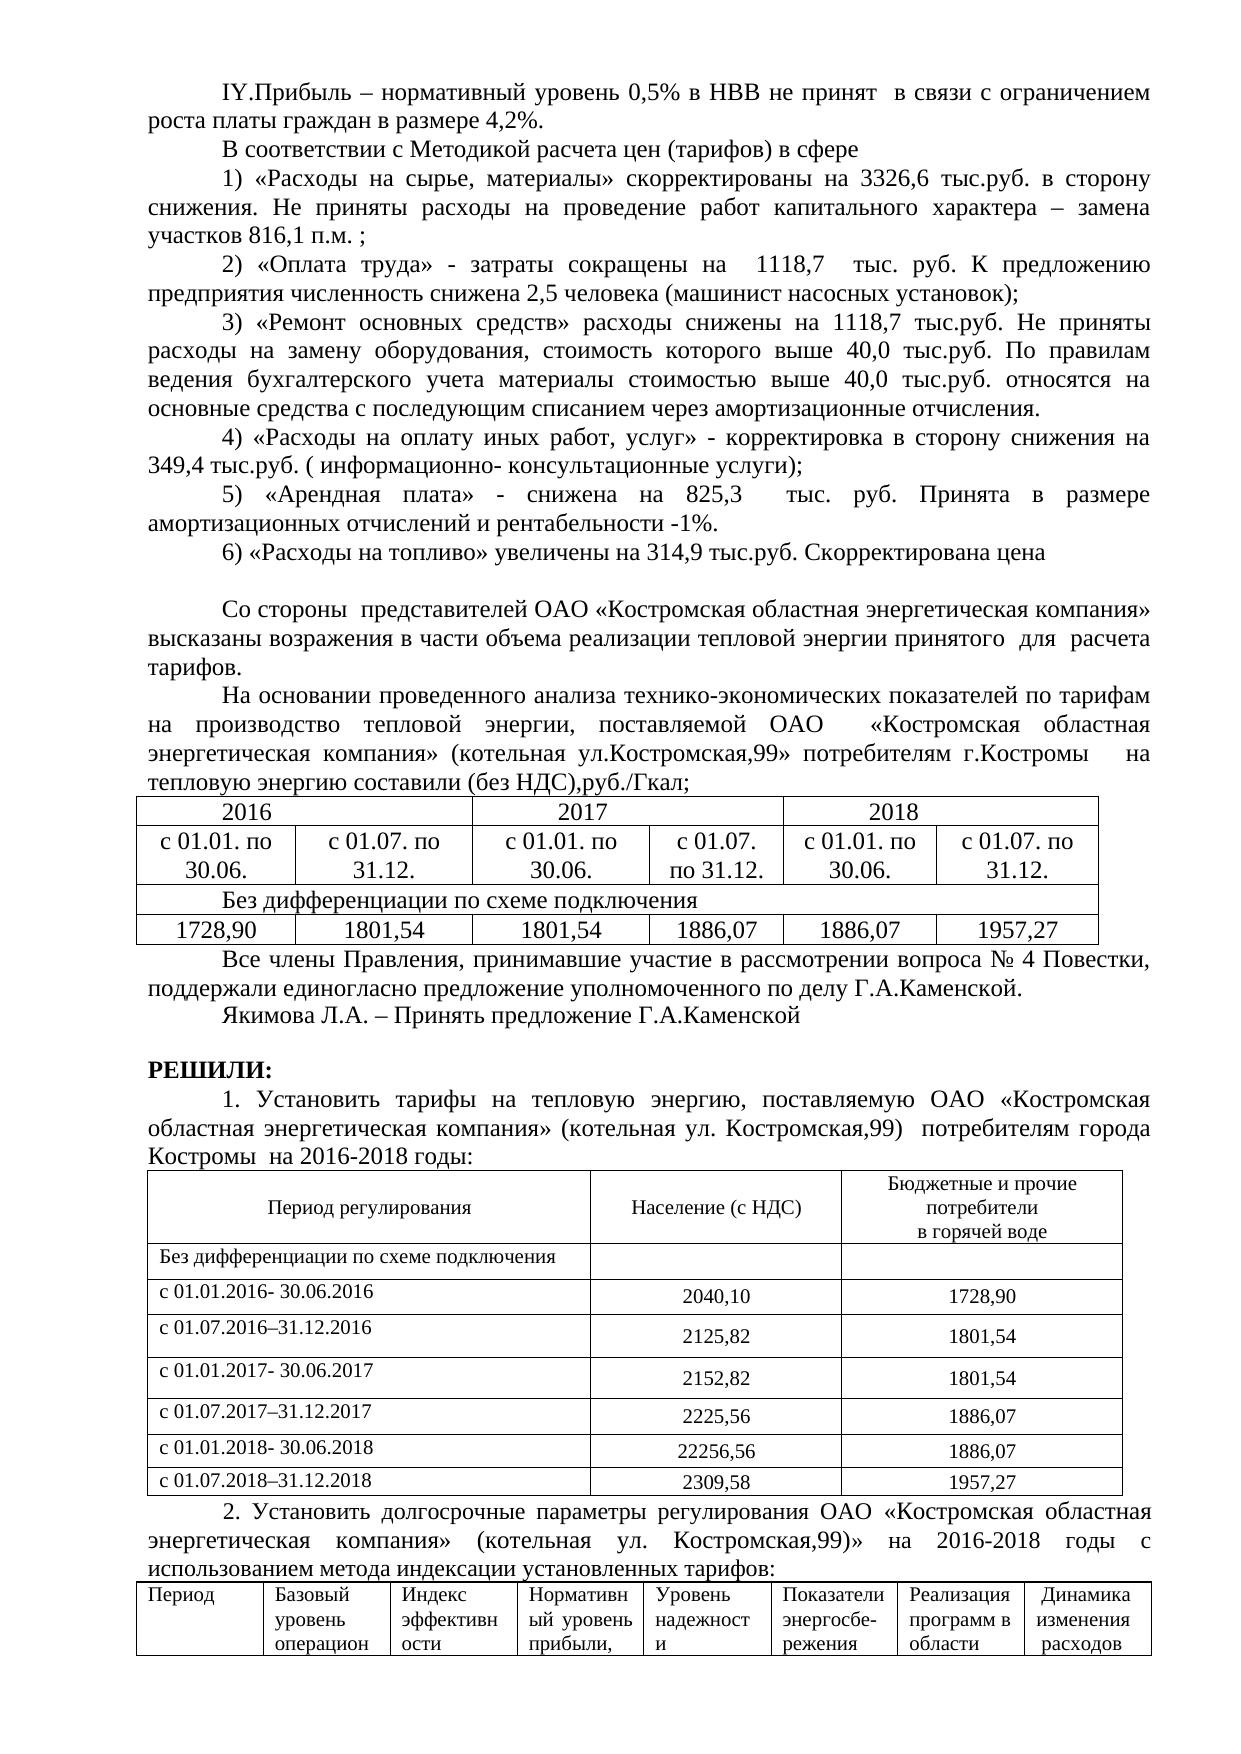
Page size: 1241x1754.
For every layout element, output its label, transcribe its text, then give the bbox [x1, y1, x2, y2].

text На основании проведенного анализа технико-экономических показателей по тарифам на производство тепловой энергии, поставляемой ОАО «Костромская областная энергетическая компания» (котельная ул.Костромская,99» потребителям г.Костромы на тепловую энергию составили (без НДС),руб./Гкал; [148, 681, 1152, 796]
table_cell 1728,90 [137, 915, 295, 943]
table_cell 2125,82 [591, 1315, 841, 1357]
text 4) «Расходы на оплату иных работ, услуг» - корректировка в сторону снижения на 349,4 тыс.руб. ( информационно- консультационные услуги); [148, 422, 1152, 479]
text 2. Установить долгосрочные параметры регулирования ОАО «Костромская областная энергетическая компания» (котельная ул. Костромская,99)» на 2016-2018 годы с использованием метода индексации установленных тарифов: [148, 1496, 1152, 1581]
table_cell с 01.07.2017–31.12.2017 [148, 1399, 590, 1434]
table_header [772, 1583, 897, 1654]
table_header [644, 1583, 771, 1654]
text 1. Установить тарифы на тепловую энергию, поставляемую ОАО «Костромская областная энергетическая компания» (котельная ул. Костромская,99) потребителям города Костромы на 2016-2018 годы: [148, 1084, 1152, 1170]
table_cell Без дифференциации по схеме подключения [148, 1244, 590, 1278]
text 1) «Расходы на сырье, материалы» скорректированы на 3326,6 тыс.руб. в сторону снижения. Не приняты расходы на проведение работ капитального характера – замена участков 816,1 п.м. ; [148, 163, 1152, 249]
table_cell 1886,07 [784, 915, 936, 943]
table_cell с 01.07. по 31.12. [296, 826, 472, 884]
text РЕШИЛИ: [148, 1057, 1152, 1084]
table_cell 1886,07 [842, 1435, 1122, 1467]
table_cell с 01.07.2016–31.12.2016 [148, 1315, 590, 1357]
table_cell 1957,27 [842, 1468, 1122, 1495]
table_cell [842, 1244, 1122, 1278]
text Якимова Л.А. – Принять предложение Г.А.Каменской [148, 1002, 1152, 1029]
table_cell с 01.01. по 30.06. [784, 826, 936, 884]
table_header 2018 [784, 797, 1098, 825]
table_cell 2309,58 [591, 1468, 841, 1495]
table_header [391, 1583, 517, 1654]
text 3) «Ремонт основных средств» расходы снижены на 1118,7 тыс.руб. Не приняты расходы на замену оборудования, стоимость которого выше 40,0 тыс.руб. По правилам ведения бухгалтерского учета материалы стоимостью выше 40,0 тыс.руб. относятся на основные средства с последующим списанием через амортизационные отчисления. [148, 307, 1152, 422]
table_cell с 01.07.2018–31.12.2018 [148, 1468, 590, 1495]
text Все члены Правления, принимавшие участие в рассмотрении вопроса № 4 Повестки, поддержали единогласно предложение уполномоченного по делу Г.А.Каменской. [148, 944, 1152, 1002]
table_header 2017 [473, 797, 783, 825]
text Со стороны представителей ОАО «Костромская областная энергетическая компания» высказаны возражения в части объема реализации тепловой энергии принятого для расчета тарифов. [148, 594, 1152, 681]
table_cell с 01.01.2018- 30.06.2018 [148, 1435, 590, 1467]
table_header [518, 1583, 643, 1654]
text В соответствии с Методикой расчета цен (тарифов) в сфере [148, 134, 1152, 163]
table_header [264, 1583, 390, 1654]
table_cell 1801,54 [473, 915, 649, 943]
table_header Период [137, 1583, 263, 1654]
table_cell 1801,54 [842, 1315, 1122, 1357]
table_cell 1886,07 [842, 1399, 1122, 1434]
text 2) «Оплата труда» - затраты сокращены на 1118,7 тыс. руб. К предложению предприятия численность снижена 2,5 человека (машинист насосных установок); [148, 249, 1152, 307]
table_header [1025, 1583, 1151, 1654]
table_cell 22256,56 [591, 1435, 841, 1467]
text 6) «Расходы на топливо» увеличены на 314,9 тыс.руб. Скорректирована цена [148, 537, 1152, 566]
table_header Бюджетные и прочие потребители в горячей воде [842, 1171, 1122, 1243]
table_cell 1728,90 [842, 1280, 1122, 1313]
table_cell 1886,07 [650, 915, 783, 943]
table_cell 1801,54 [842, 1358, 1122, 1397]
table_header Население (с НДС) [591, 1171, 841, 1243]
table_cell 1801,54 [296, 915, 472, 943]
table_cell с 01.01.2016- 30.06.2016 [148, 1280, 590, 1313]
table_header 2016 [137, 797, 472, 825]
table_cell с 01.07. по 31.12. [650, 826, 783, 884]
table_cell Без дифференциации по схеме подключения [137, 885, 1098, 914]
table_cell с 01.01. по 30.06. [473, 826, 649, 884]
text 5) «Арендная плата» - снижена на 825,3 тыс. руб. Принята в размере амортизационных отчислений и рентабельности -1%. [148, 479, 1152, 537]
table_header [898, 1583, 1024, 1654]
text IY.Прибыль – нормативный уровень 0,5% в НВВ не принят в связи с ограничением роста платы граждан в размере 4,2%. [148, 77, 1152, 134]
table_cell 2040,10 [591, 1280, 841, 1313]
table_cell 2152,82 [591, 1358, 841, 1397]
table_header Период регулирования [148, 1171, 590, 1243]
table_cell [591, 1244, 841, 1278]
table_cell с 01.01.2017- 30.06.2017 [148, 1358, 590, 1397]
table_cell 2225,56 [591, 1399, 841, 1434]
table_cell с 01.01. по 30.06. [137, 826, 295, 884]
table_cell с 01.07. по 31.12. [937, 826, 1098, 884]
table_cell 1957,27 [937, 915, 1098, 943]
